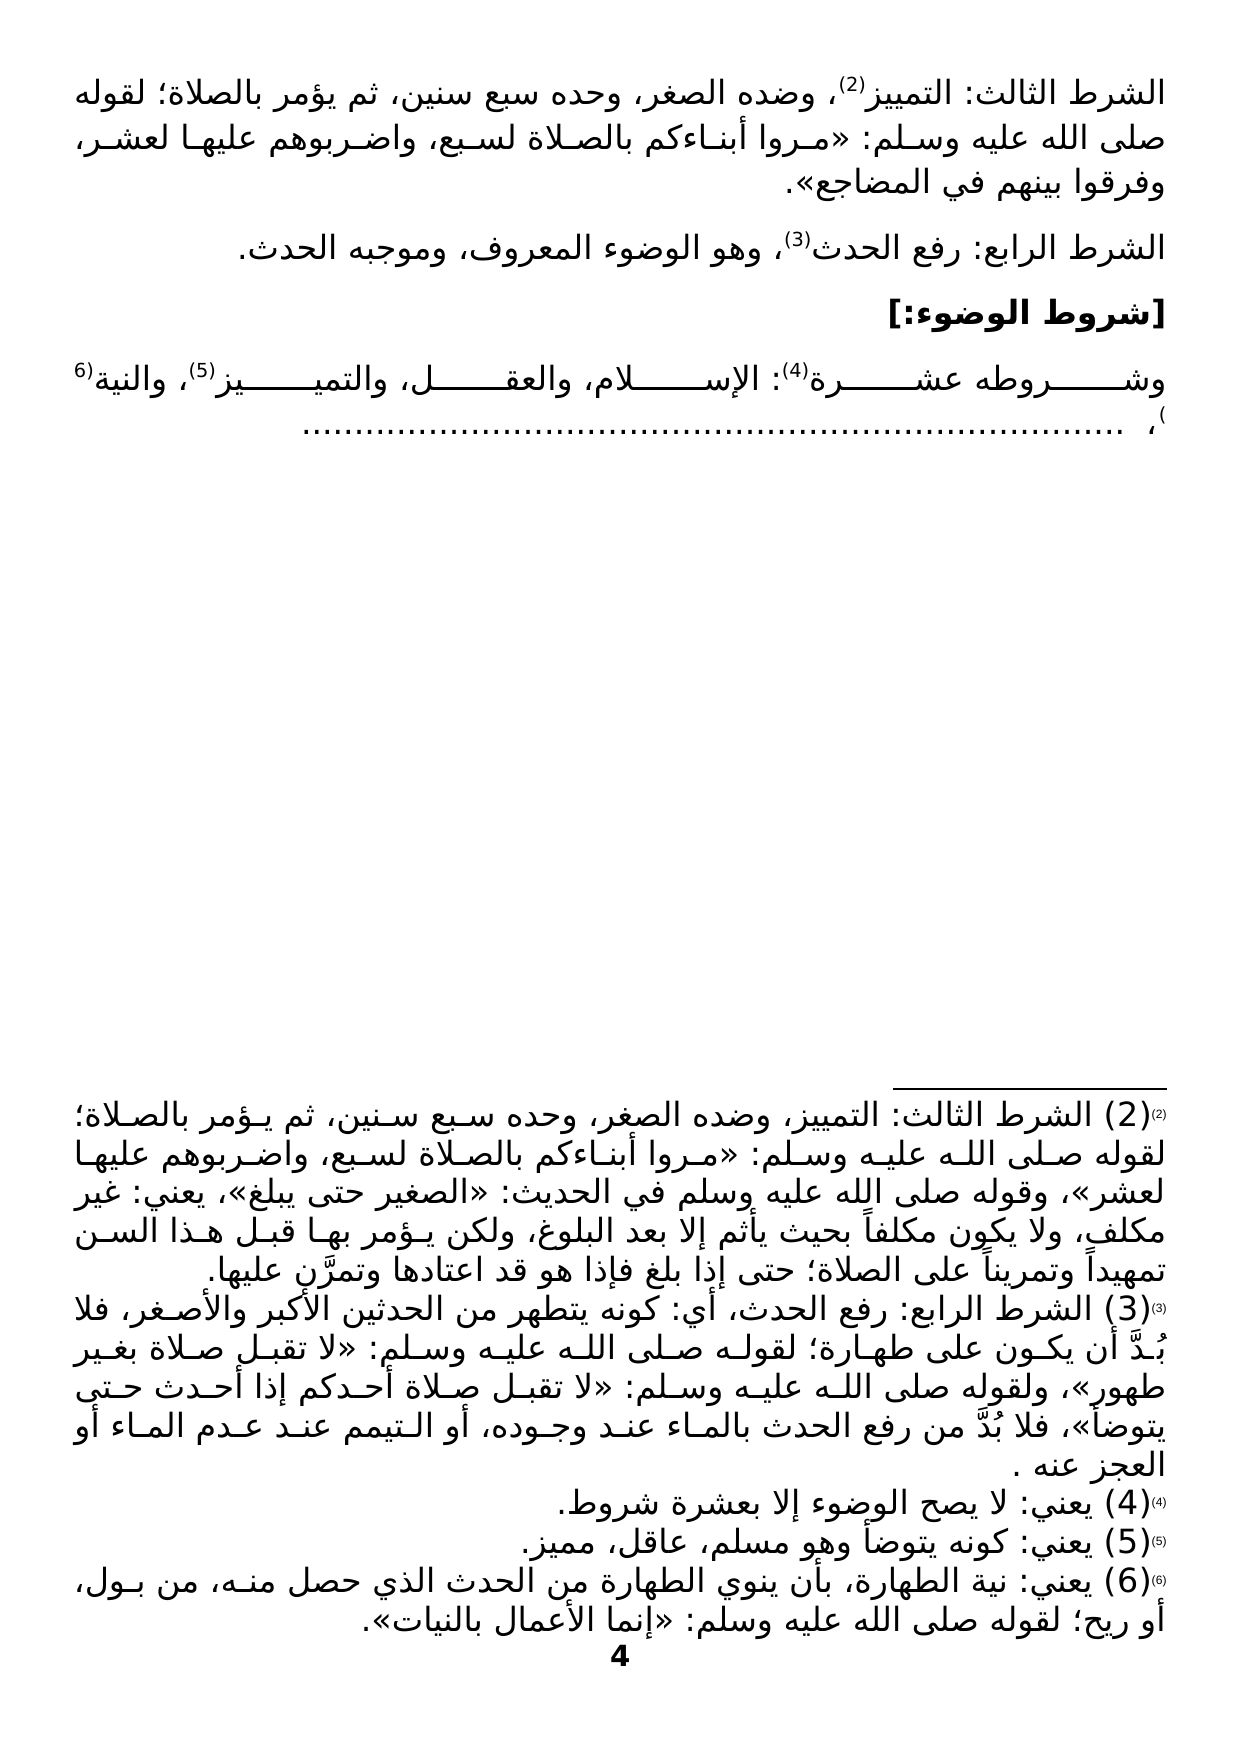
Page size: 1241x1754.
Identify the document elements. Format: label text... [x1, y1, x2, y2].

text الشرط الرابع: رفع الحدث(3)، وهو الوضوء المعروف، وموجبه الحدث. [74, 228, 1166, 267]
text وشروطه عشرة(4): الإسلام، والعقل، والتمييز(5)، والنية(6)، .............................................................................. [74, 359, 1166, 443]
text [شروط الوضوء:] [74, 294, 1166, 333]
text الشرط الثالث: التمييز(2)، وضده الصغر، وحده سبع سنين، ثم يؤمر بالصلاة؛ لقوله صلى الله عليه وسلم: «مروا أبناءكم بالصلاة لسبع، واضربوهم عليها لعشر، وفرقوا بينهم في المضاجع». [74, 74, 1166, 202]
